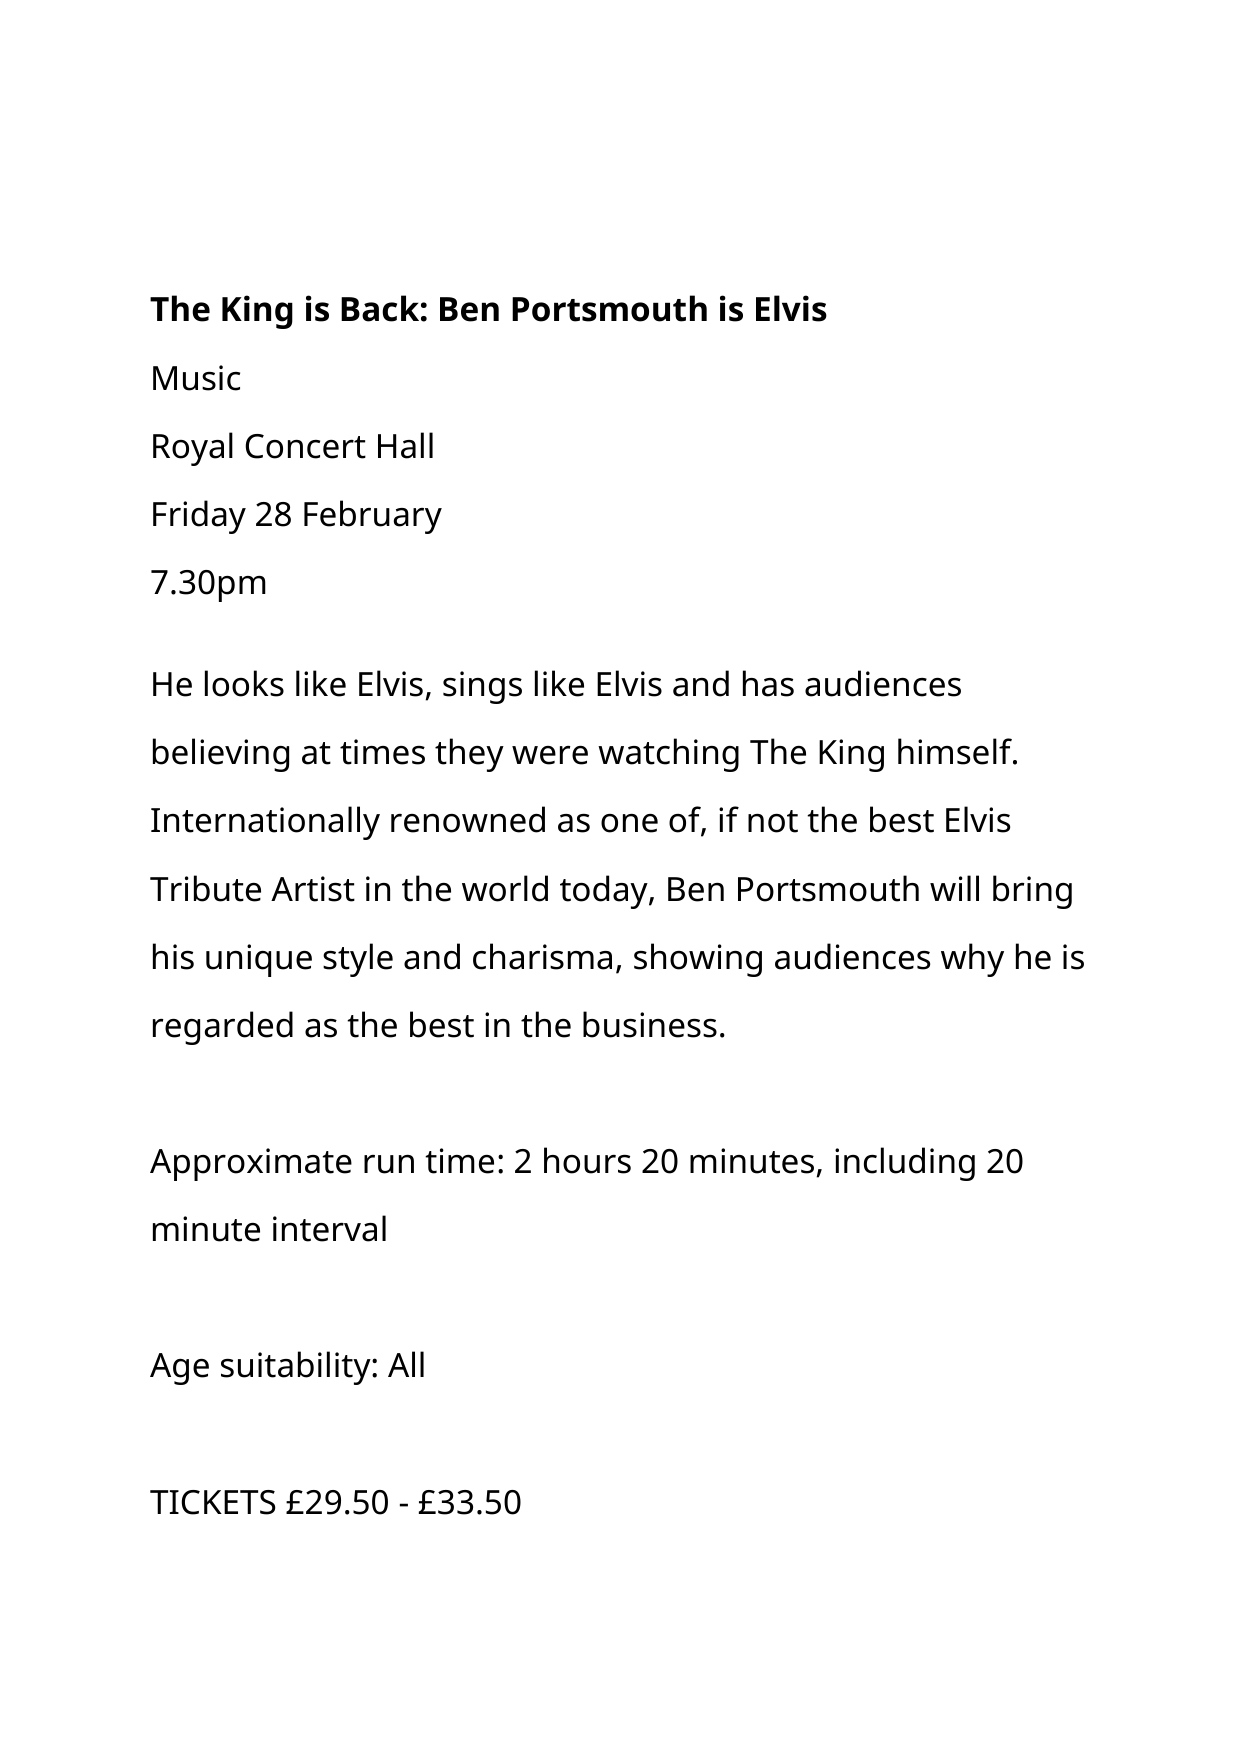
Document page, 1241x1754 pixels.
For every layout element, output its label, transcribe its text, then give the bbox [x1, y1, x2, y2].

text The King is Back: Ben Portsmouth is Elvis [150, 286, 1090, 332]
text Age suitability: All [150, 1342, 1090, 1388]
text Friday 28 February [150, 491, 1090, 536]
text Music [150, 354, 1090, 400]
text TICKETS £29.50 - £33.50 [150, 1478, 1090, 1524]
text Royal Concert Hall [150, 422, 1090, 468]
text 7.30pm [150, 559, 1090, 604]
text Approximate run time: 2 hours 20 minutes, including 20 minute interval [150, 1138, 1090, 1251]
text He looks like Elvis, sings like Elvis and has audiences believing at times they were watching The King himself. Internationally renowned as one of, if not the best Elvis Tribute Artist in the world today, Ben Portsmouth will bring his unique style and charisma, showing audiences why he is regarded as the best in the business. [150, 661, 1090, 1047]
